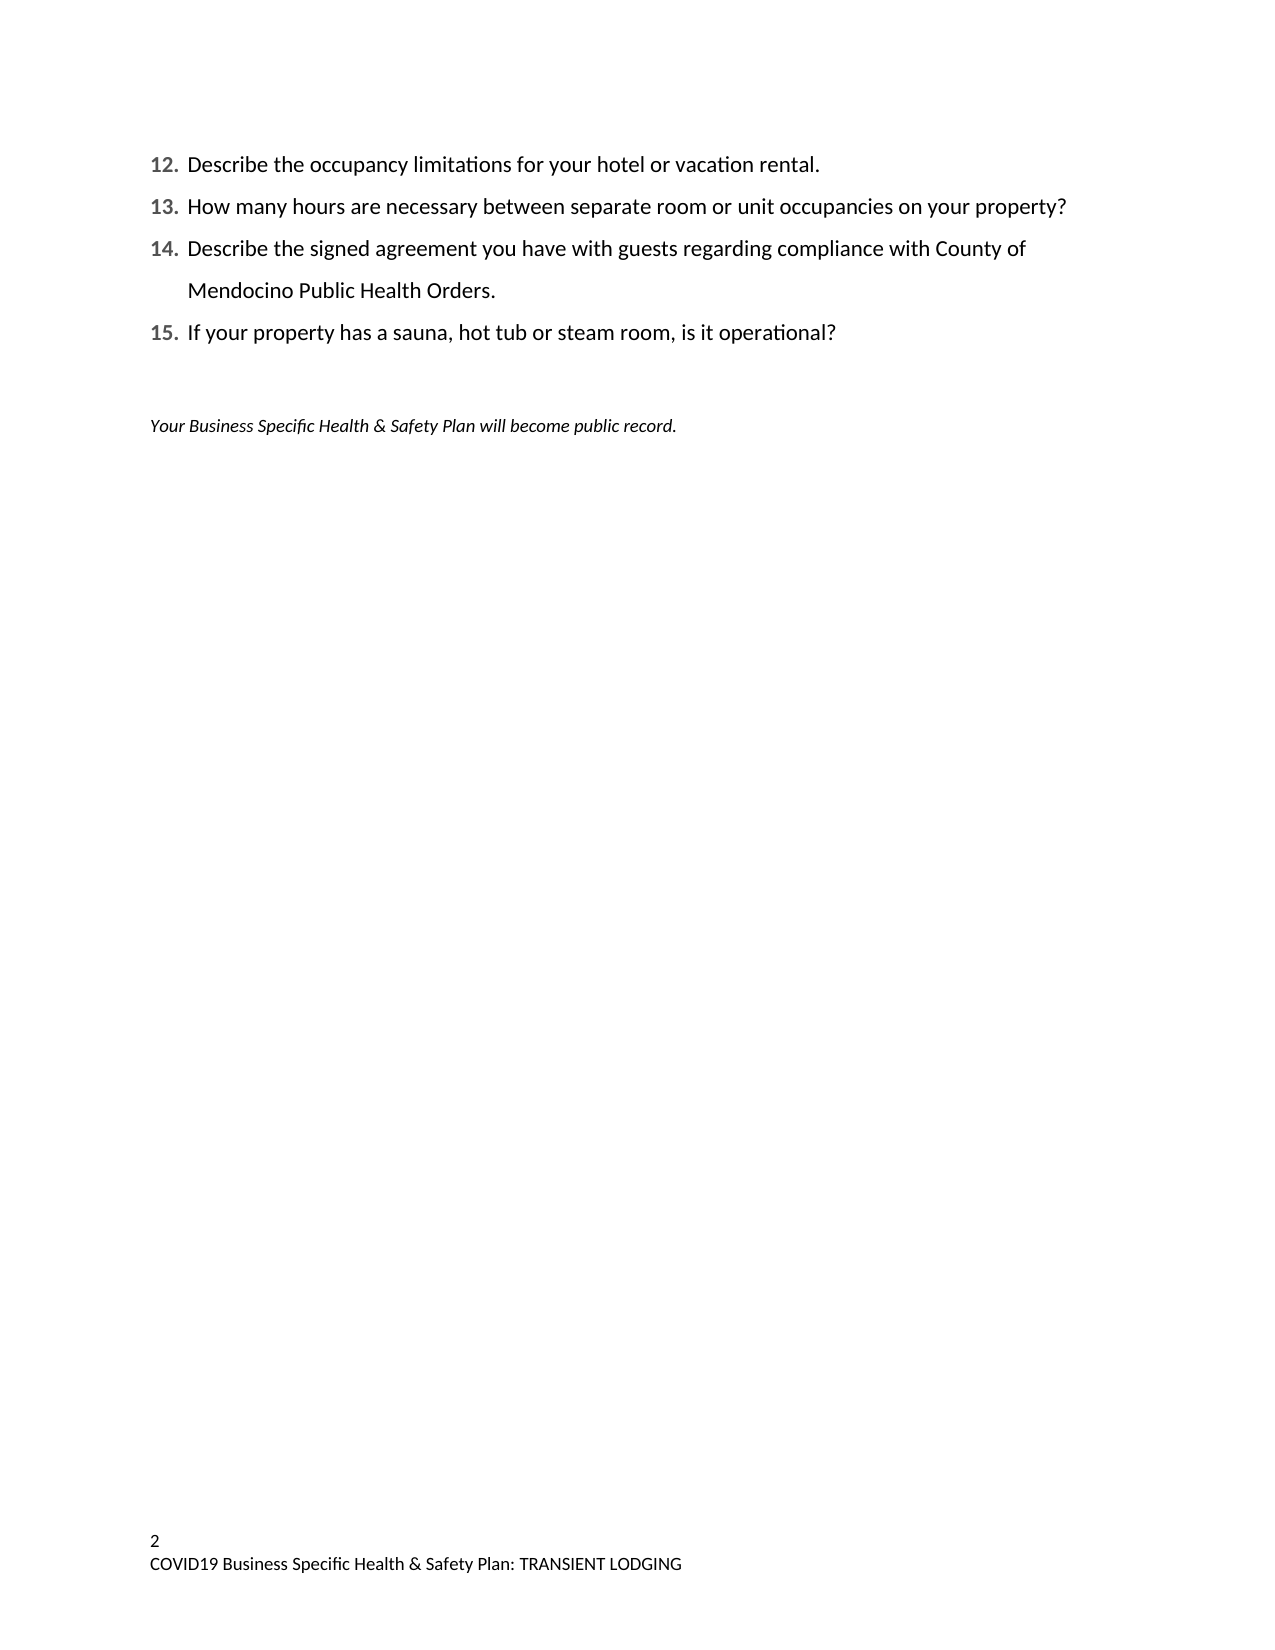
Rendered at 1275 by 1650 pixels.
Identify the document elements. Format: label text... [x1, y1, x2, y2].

list How many hours are necessary between separate room or unit occupancies on your property? [150, 192, 1125, 220]
list Describe the occupancy limitations for your hotel or vacation rental. [150, 150, 1125, 178]
text Your Business Specific Health & Safety Plan will become public record. [150, 414, 1125, 437]
list If your property has a sauna, hot tub or steam room, is it operational? [150, 318, 1125, 346]
list Describe the signed agreement you have with guests regarding compliance with County of Mendocino Public Health Orders. [150, 234, 1125, 304]
